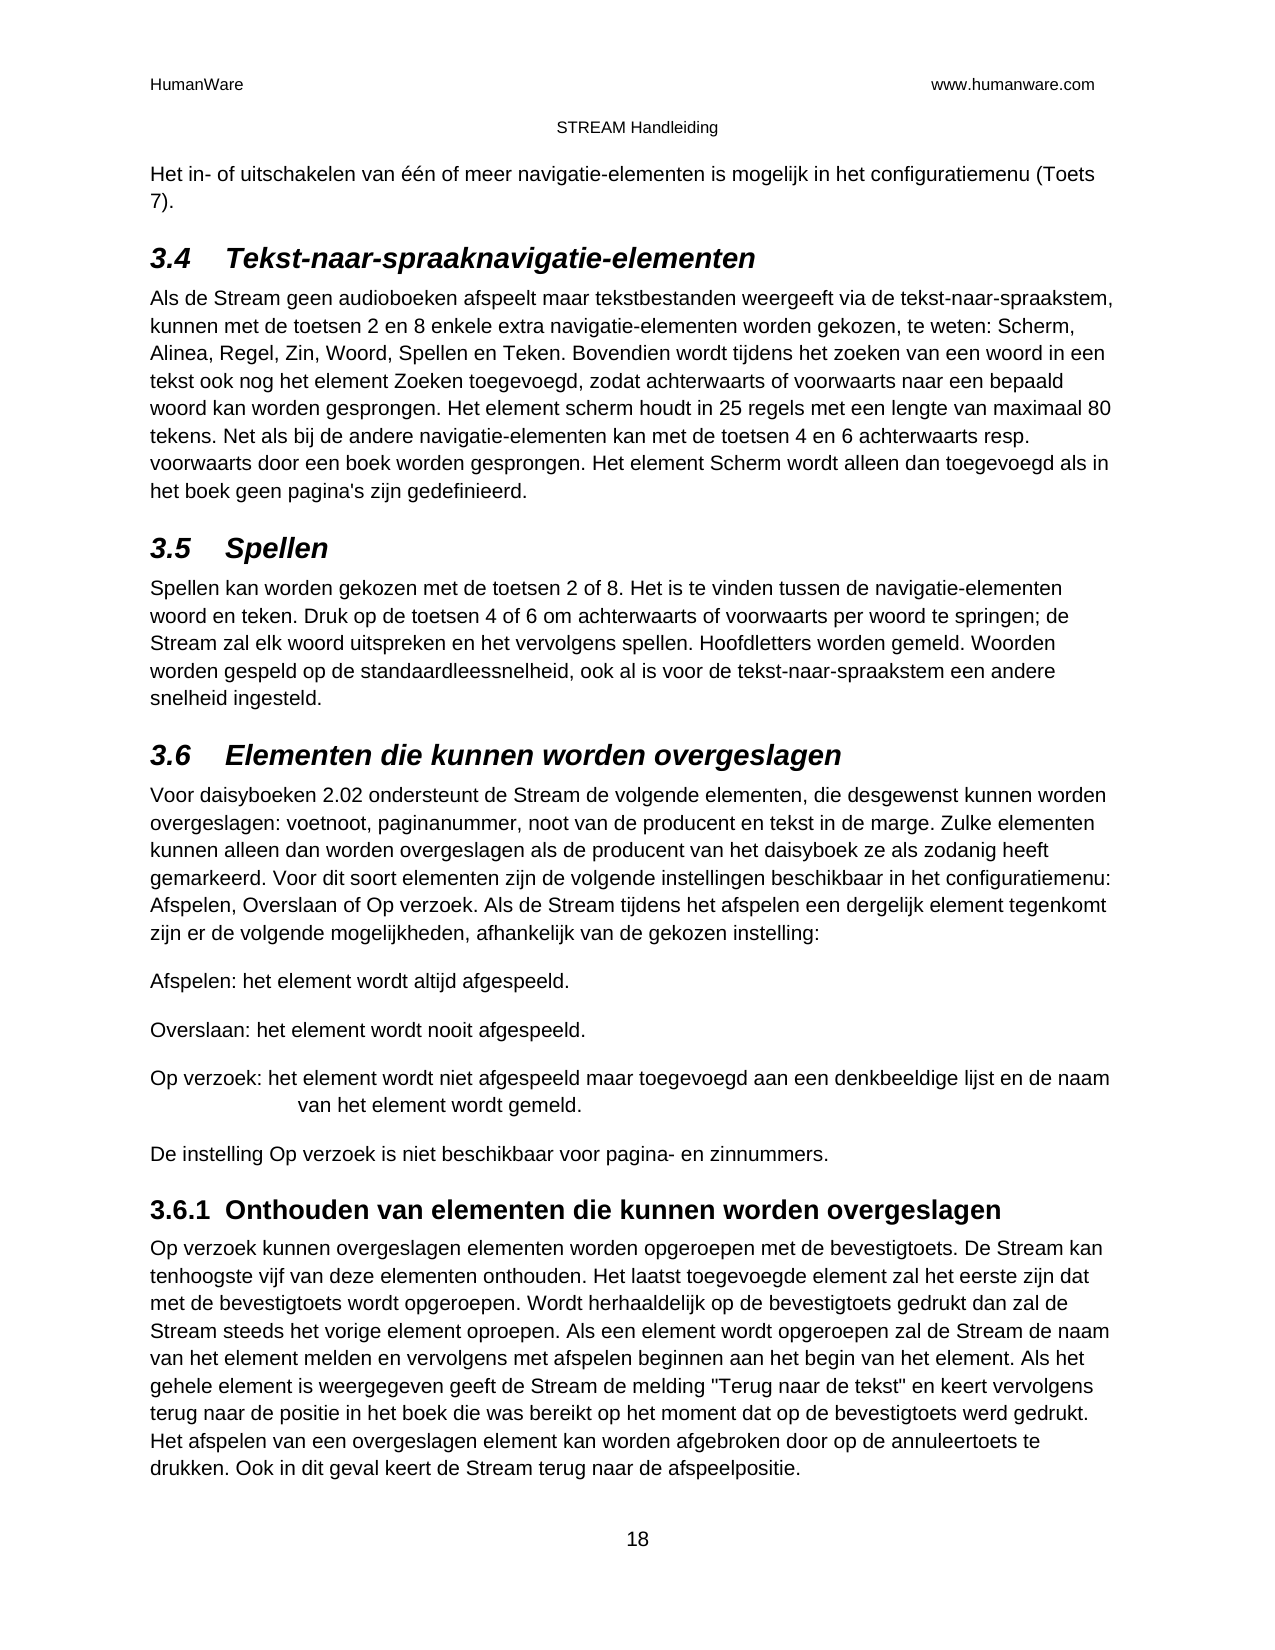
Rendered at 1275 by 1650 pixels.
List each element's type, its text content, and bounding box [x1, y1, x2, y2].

text De instelling Op verzoek is niet beschikbaar voor pagina- en zinnummers. [150, 1142, 1125, 1166]
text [150, 161, 1125, 213]
subtitle 3.5 Spellen [150, 531, 1125, 565]
text Voor daisyboeken 2.02 ondersteunt de Stream de volgende elementen, die desgewenst kunnen worden overgeslagen: voetnoot, paginanummer, noot van de producent en tekst in de marge. Zulke elementen kunnen alleen dan worden overgeslagen als de producent van het daisyboek ze als zodanig heeft gemarkeerd. Voor dit soort elementen zijn de volgende instellingen beschikbaar in het configuratiemenu: Afspelen, Overslaan of Op verzoek. Als de Stream tijdens het afspelen een dergelijk element tegenkomt zijn er de volgende mogelijkheden, afhankelijk van de gekozen instelling: [150, 783, 1125, 945]
subtitle 3.4 Tekst-naar-spraaknavigatie-elementen [150, 241, 1125, 275]
subtitle 3.6.1 Onthouden van elementen die kunnen worden overgeslagen [150, 1194, 1125, 1225]
subtitle 3.6 Elementen die kunnen worden overgeslagen [150, 738, 1125, 772]
text Als de Stream geen audioboeken afspeelt maar tekstbestanden weergeeft via de tekst-naar-spraakstem, kunnen met de toetsen 2 en 8 enkele extra navigatie-elementen worden gekozen, te weten: Scherm, Alinea, Regel, Zin, Woord, Spellen en Teken. Bovendien wordt tijdens het zoeken van een woord in een tekst ook nog het element Zoeken toegevoegd, zodat achterwaarts of voorwaarts naar een bepaald woord kan worden gesprongen. Het element scherm houdt in 25 regels met een lengte van maximaal 80 tekens. Net als bij de andere navigatie-elementen kan met de toetsen 4 en 6 achterwaarts resp. voorwaarts door een boek worden gesprongen. Het element Scherm wordt alleen dan toegevoegd als in het boek geen pagina's zijn gedefinieerd. [150, 286, 1125, 503]
text Op verzoek kunnen overgeslagen elementen worden opgeroepen met de bevestigtoets. De Stream kan tenhoogste vijf van deze elementen onthouden. Het laatst toegevoegde element zal het eerste zijn dat met de bevestigtoets wordt opgeroepen. Wordt herhaaldelijk op de bevestigtoets gedrukt dan zal de Stream steeds het vorige element oproepen. Als een element wordt opgeroepen zal de Stream de naam van het element melden en vervolgens met afspelen beginnen aan het begin van het element. Als het gehele element is weergegeven geeft de Stream de melding "Terug naar de tekst" en keert vervolgens terug naar de positie in het boek die was bereikt op het moment dat op de bevestigtoets werd gedrukt. Het afspelen van een overgeslagen element kan worden afgebroken door op de annuleertoets te drukken. Ook in dit geval keert de Stream terug naar de afspeelpositie. [150, 1236, 1125, 1480]
text Afspelen: het element wordt altijd afgespeeld. [150, 969, 1125, 993]
text Spellen kan worden gekozen met de toetsen 2 of 8. Het is te vinden tussen de navigatie-elementen woord en teken. Druk op de toetsen 4 of 6 om achterwaarts of voorwaarts per woord te springen; de Stream zal elk woord uitspreken en het vervolgens spellen. Hoofdletters worden gemeld. Woorden worden gespeld op de standaardleessnelheid, ook al is voor de tekst-naar-spraakstem een andere snelheid ingesteld. [150, 576, 1125, 710]
text Op verzoek: het element wordt niet afgespeeld maar toegevoegd aan een denkbeeldige lijst en de naam van het element wordt gemeld. [150, 1066, 1125, 1117]
text Overslaan: het element wordt nooit afgespeeld. [150, 1017, 1125, 1041]
